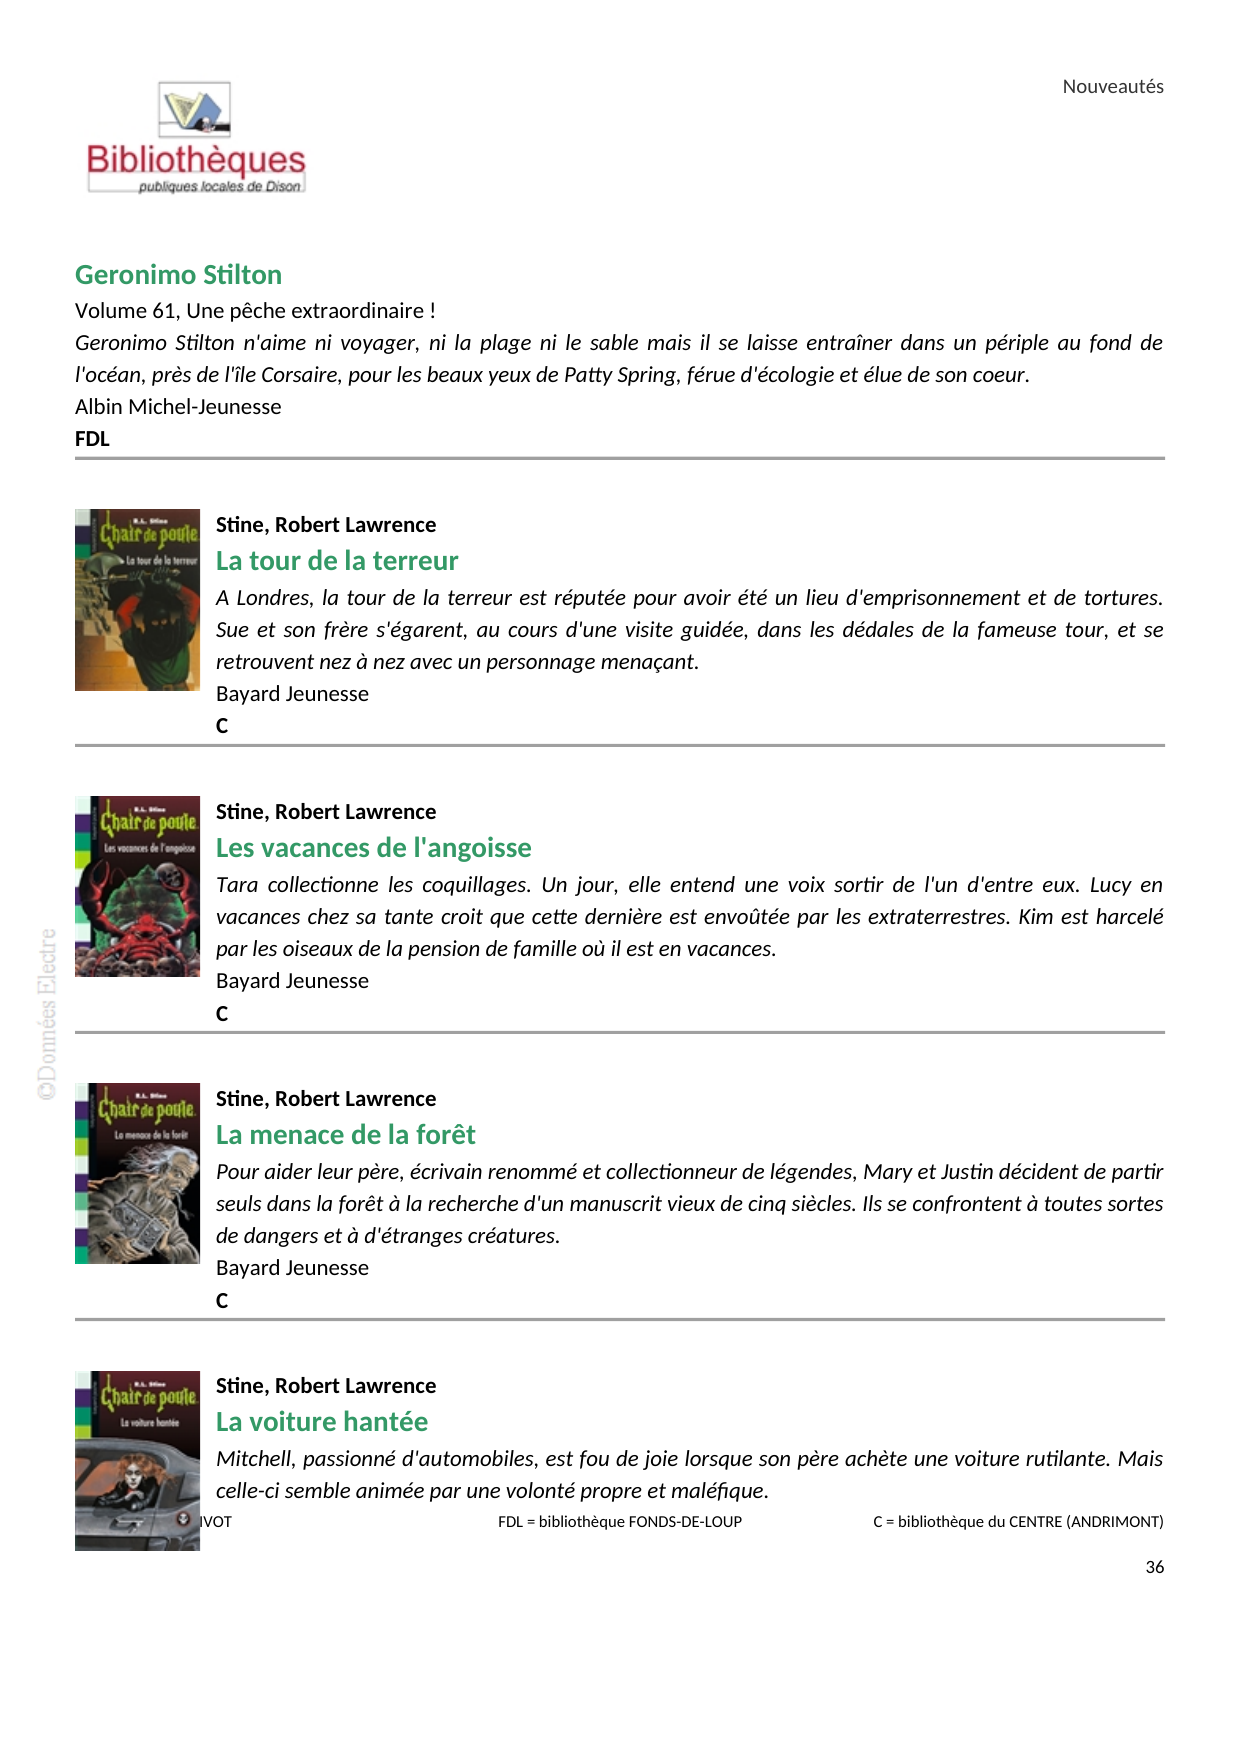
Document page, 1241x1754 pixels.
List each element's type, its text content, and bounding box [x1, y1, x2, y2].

text C [75, 999, 1165, 1027]
text FDL [75, 424, 1165, 452]
text C [75, 712, 1165, 739]
text Bayard Jeunesse [201, 1253, 1165, 1282]
text Tara collectionne les coquillages. Un jour, elle entend une voix sortir de l'un d'entre eux. Lucy en vacances chez sa tante croit que cette dernière est envoûtée par les extraterrestres. Kim est harcelé par les oiseaux de la pension de famille où il est en vacances. [201, 870, 1165, 962]
text C [75, 1286, 1165, 1314]
text Geronimo Stilton n'aime ni voyager, ni la plage ni le sable mais il se laisse entraîner dans un périple au fond de l'océan, près de l'île Corsaire, pour les beaux yeux de Patty Spring, férue d'écologie et élue de son coeur. [75, 328, 1165, 388]
table_header [74, 1371, 201, 1587]
picture [76, 73, 314, 207]
text La voiture hantée [201, 1403, 1165, 1439]
picture [75, 1371, 200, 1551]
picture [31, 571, 66, 1105]
text Stine, Robert Lawrence [201, 797, 1165, 825]
text Stine, Robert Lawrence [201, 1371, 1165, 1399]
text A Londres, la tour de la terreur est réputée pour avoir été un lieu d'emprisonnement et de tortures. Sue et son frère s'égarent, au cours d'une visite guidée, dans les dédales de la fameuse tour, et se retrouvent nez à nez avec un personnage menaçant. [201, 583, 1165, 675]
picture [75, 796, 200, 977]
table_header [74, 1084, 201, 1300]
text Geronimo Stilton Volume 61, Une pêche extraordinaire ! [75, 256, 1165, 324]
text La menace de la forêt [201, 1116, 1165, 1152]
text Albin Michel-Jeunesse [75, 392, 1165, 420]
text Stine, Robert Lawrence [201, 1084, 1165, 1112]
text Mitchell, passionné d'automobiles, est fou de joie lorsque son père achète une voiture rutilante. Mais celle-ci semble animée par une volonté propre et maléfique. [201, 1444, 1165, 1504]
picture [75, 1083, 200, 1264]
text La tour de la terreur [201, 542, 1165, 577]
text Bayard Jeunesse [201, 679, 1165, 707]
text Bayard Jeunesse [201, 966, 1165, 994]
picture [75, 509, 200, 691]
text Pour aider leur père, écrivain renommé et collectionneur de légendes, Mary et Justin décident de partir seuls dans la forêt à la recherche d'un manuscrit vieux de cinq siècles. Ils se confrontent à toutes sortes de dangers et à d'étranges créatures. [201, 1157, 1165, 1249]
table_header [74, 510, 201, 727]
text Stine, Robert Lawrence [201, 510, 1165, 538]
text Les vacances de l'angoisse [201, 829, 1165, 864]
table_header [74, 797, 201, 1013]
